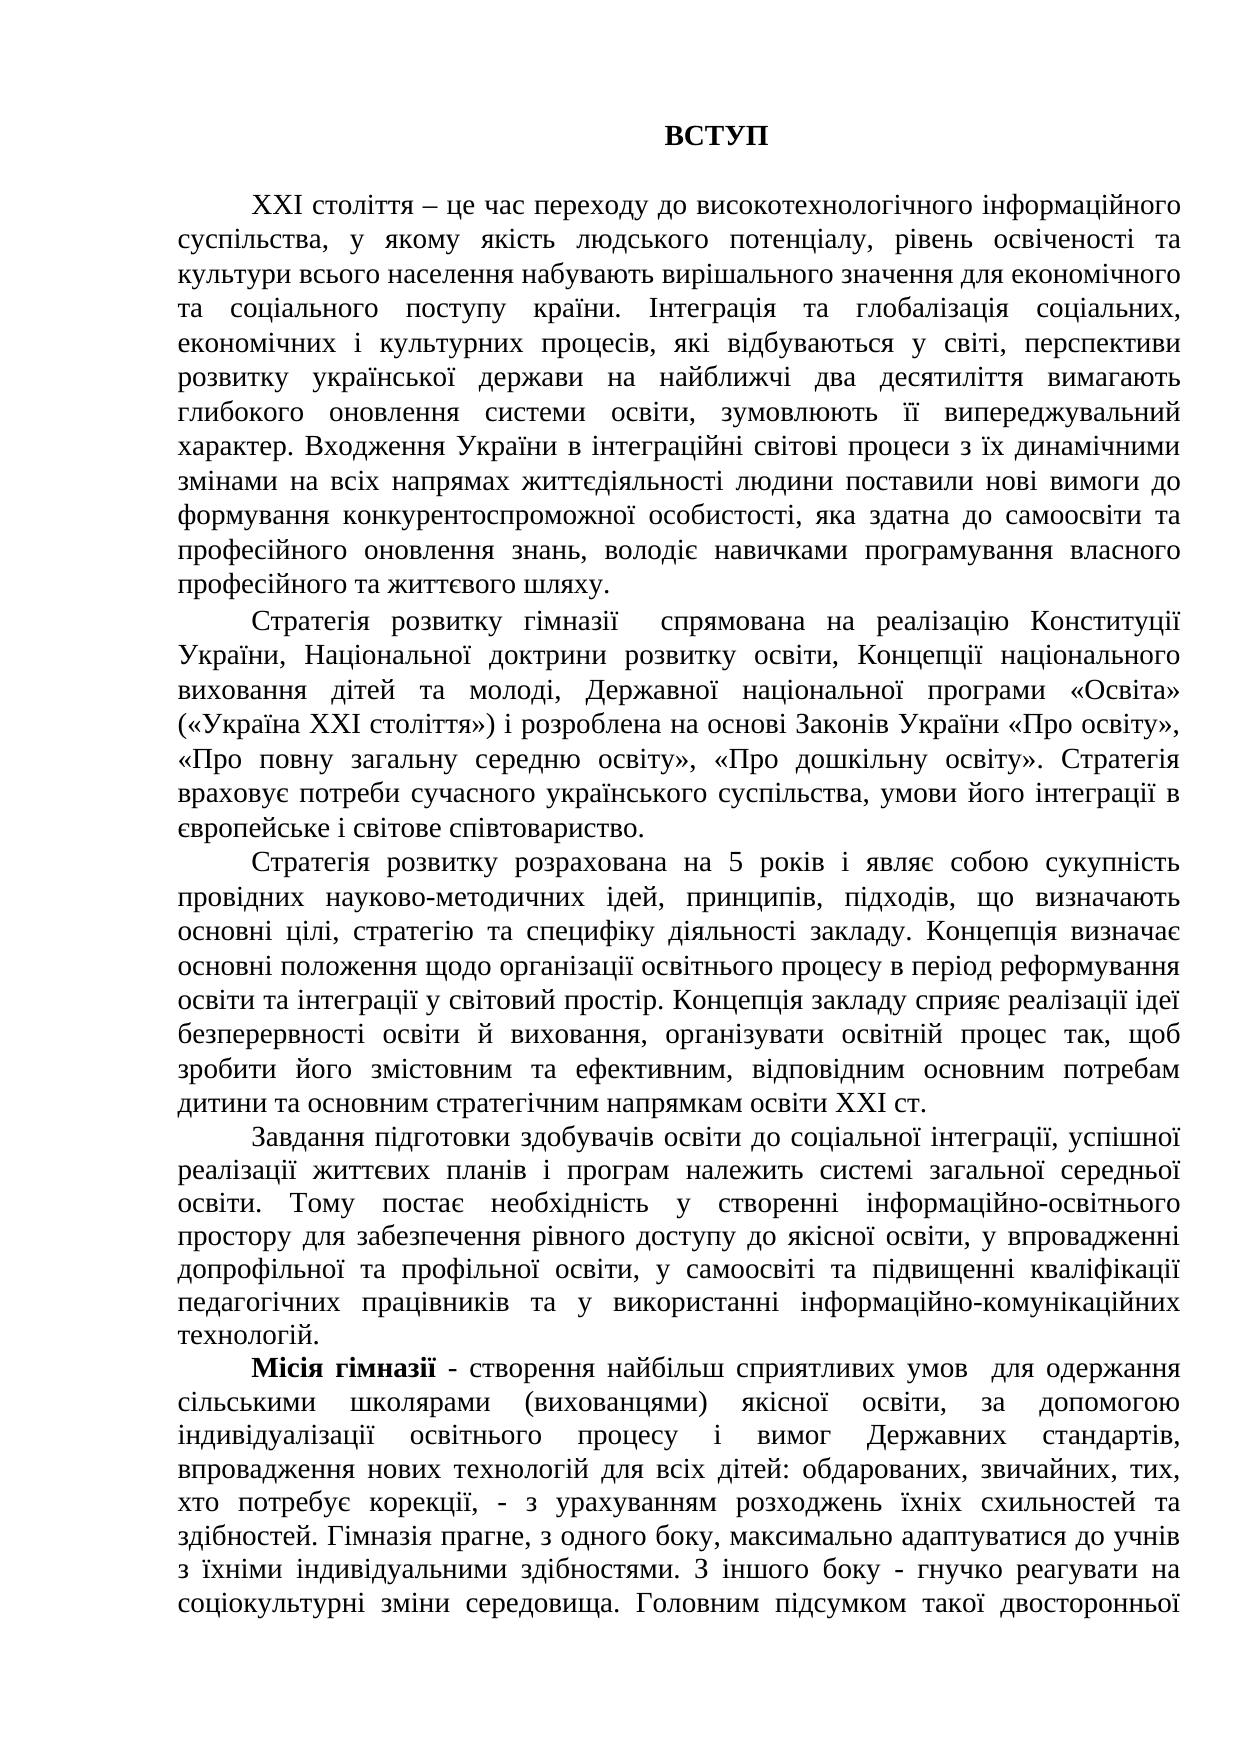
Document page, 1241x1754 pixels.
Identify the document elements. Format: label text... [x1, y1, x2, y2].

text Стратегія розвитку гімназії спрямована на реалізацію Конституції України, Національної доктрини розвитку освіти, Концепції національного виховання дітей та молоді, Державної національної програми «Освіта» («Україна ХХІ століття») і розроблена на основі Законів України «Про освіту», «Про повну загальну середню освіту», «Про дошкільну освіту». Стратегія враховує потреби сучасного українського суспільства, умови його інтеграції в європейське і світове співтовариство. [177, 603, 1181, 843]
text ХХІ століття – це час переходу до високотехнологічного інформаційного суспільства, у якому якість людського потенціалу, рівень освіченості та культури всього населення набувають вирішального значення для економічного та соціального поступу країни. Інтеграція та глобалізація соціальних, економічних і культурних процесів, які відбуваються у світі, перспективи розвитку української держави на найближчі два десятиліття вимагають глибокого оновлення системи освіти, зумовлюють її випереджувальний характер. Входження України в інтеграційні світові процеси з їх динамічними змінами на всіх напрямах життєдіяльності людини поставили нові вимоги до формування конкурентоспроможної особистості, яка здатна до самоосвіти та професійного оновлення знань, володіє навичками програмування власного професійного та життєвого шляху. [177, 187, 1182, 600]
text ВСТУП [177, 118, 1182, 152]
text Стратегія розвитку розрахована на 5 років і являє собою сукупність провідних науково-методичних ідей, принципів, підходів, що визначають основні цілі, стратегію та специфіку діяльності закладу. Концепція визначає основні положення щодо організації освітнього процесу в період реформування освіти та інтеграції у світовий простір. Концепція закладу сприяє реалізації ідеї безперервності освіти й виховання, організувати освітній процес так, щоб зробити його змістовним та ефективним, відповідним основним потребам дитини та основним стратегічним напрямкам освіти ХХІ ст. [177, 844, 1181, 1119]
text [177, 1350, 1181, 1619]
text Завдання підготовки здобувачів освіти до соціальної інтеграції, успішної реалізації життєвих планів і програм належить системі загальної середньої освіти. Тому постає необхідність у створенні інформаційно-освітнього простору для забезпечення рівного доступу до якісної освіти, у впровадженні допрофільної та профільної освіти, у самоосвіті та підвищенні кваліфікації педагогічних працівників та у використанні інформаційно-комунікаційних технологій. [177, 1120, 1181, 1350]
